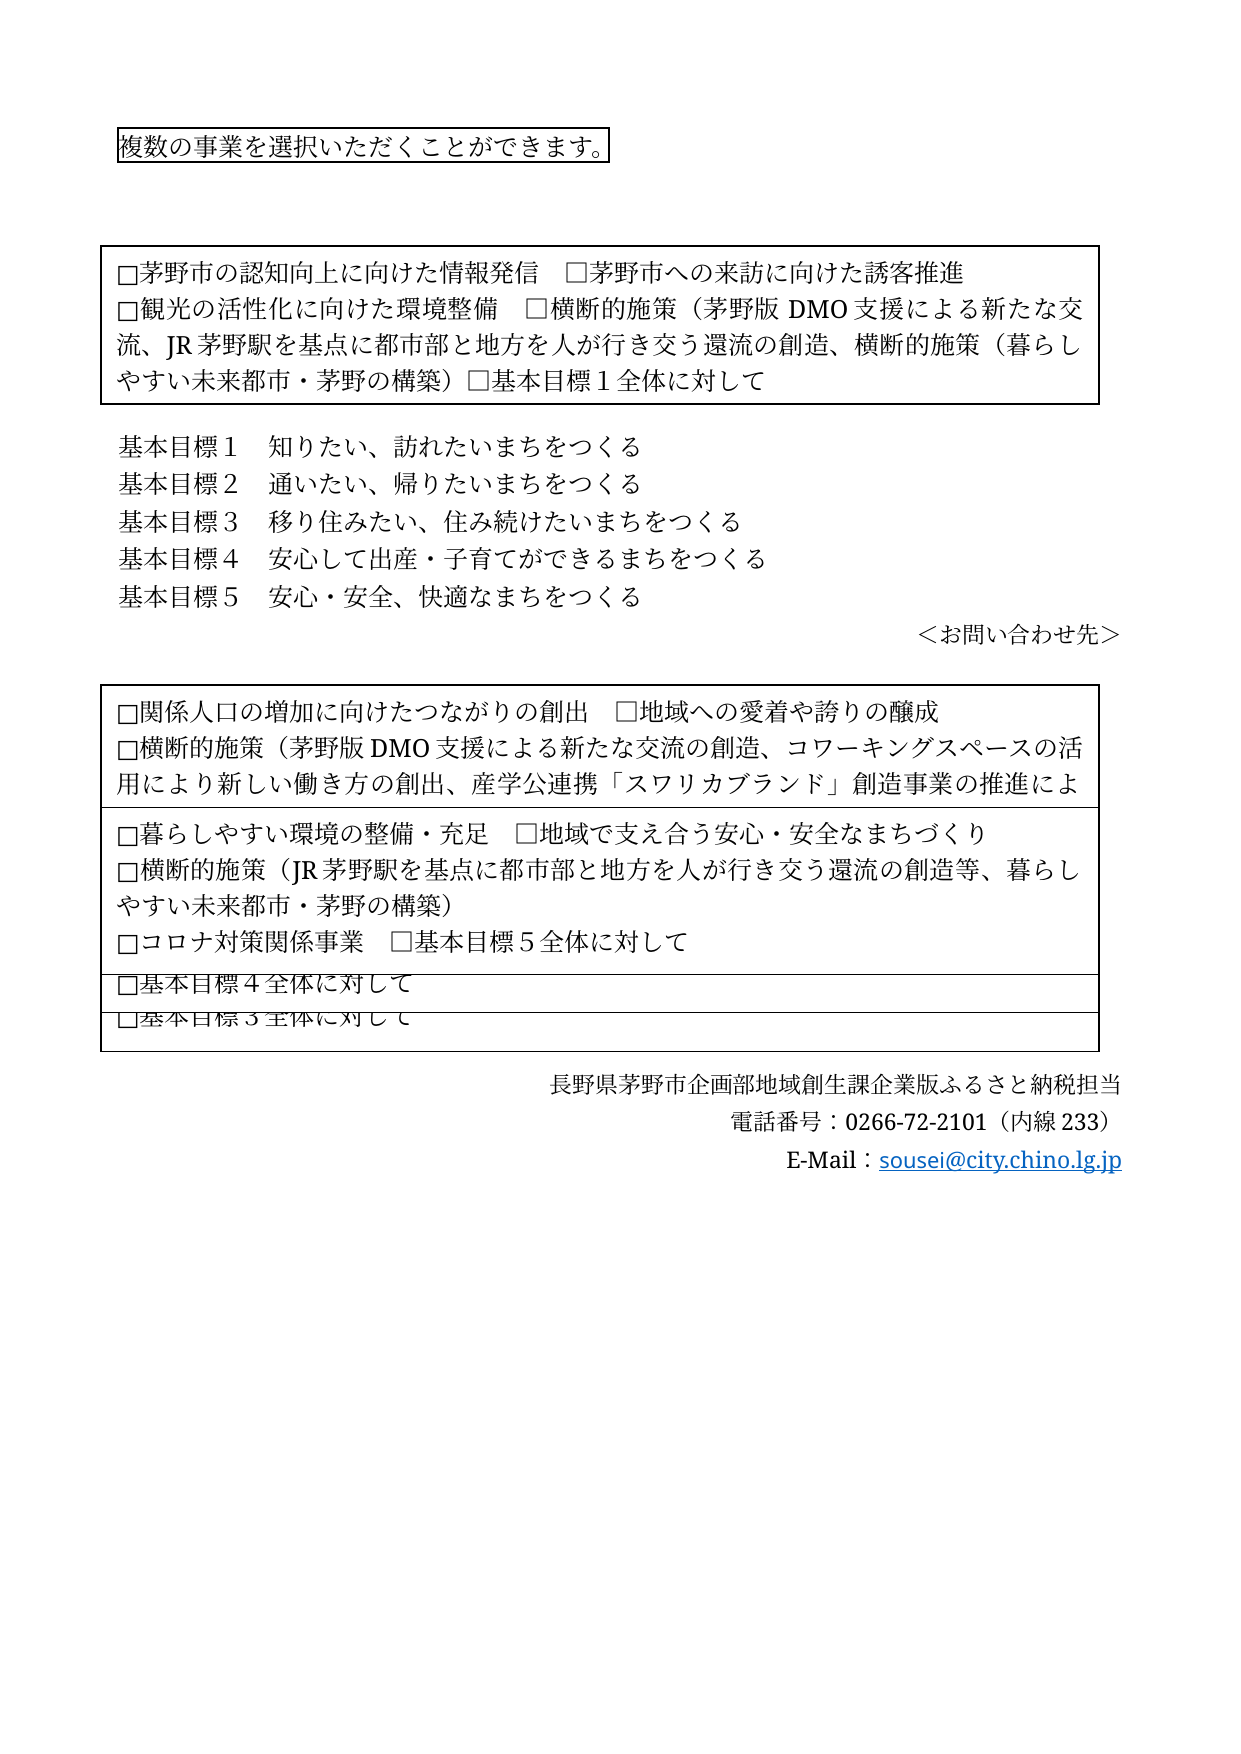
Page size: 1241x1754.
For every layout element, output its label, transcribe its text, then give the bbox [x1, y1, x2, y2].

text 基本目標３ 移り住みたい、住み続けたいまちをつくる [118, 502, 1122, 539]
text 基本目標２ 通いたい、帰りたいまちをつくる [118, 464, 1122, 502]
text 電話番号：0266-72-2101（内線233） [118, 1102, 1122, 1139]
text 基本目標５ 安心・安全、快適なまちをつくる [118, 577, 1122, 614]
text 基本目標４ 安心して出産・子育てができるまちをつくる [118, 539, 1122, 577]
text ＜お問い合わせ先＞ [118, 614, 1122, 652]
text E-Mail：sousei@city.chino.lg.jp [118, 1139, 1122, 1177]
text 長野県茅野市企画部地域創生課企業版ふるさと納税担当 [118, 652, 1122, 1102]
text 複数の事業を選択いただくことができます。 [118, 127, 1122, 164]
text 基本目標１ 知りたい、訪れたいまちをつくる [118, 202, 1122, 464]
